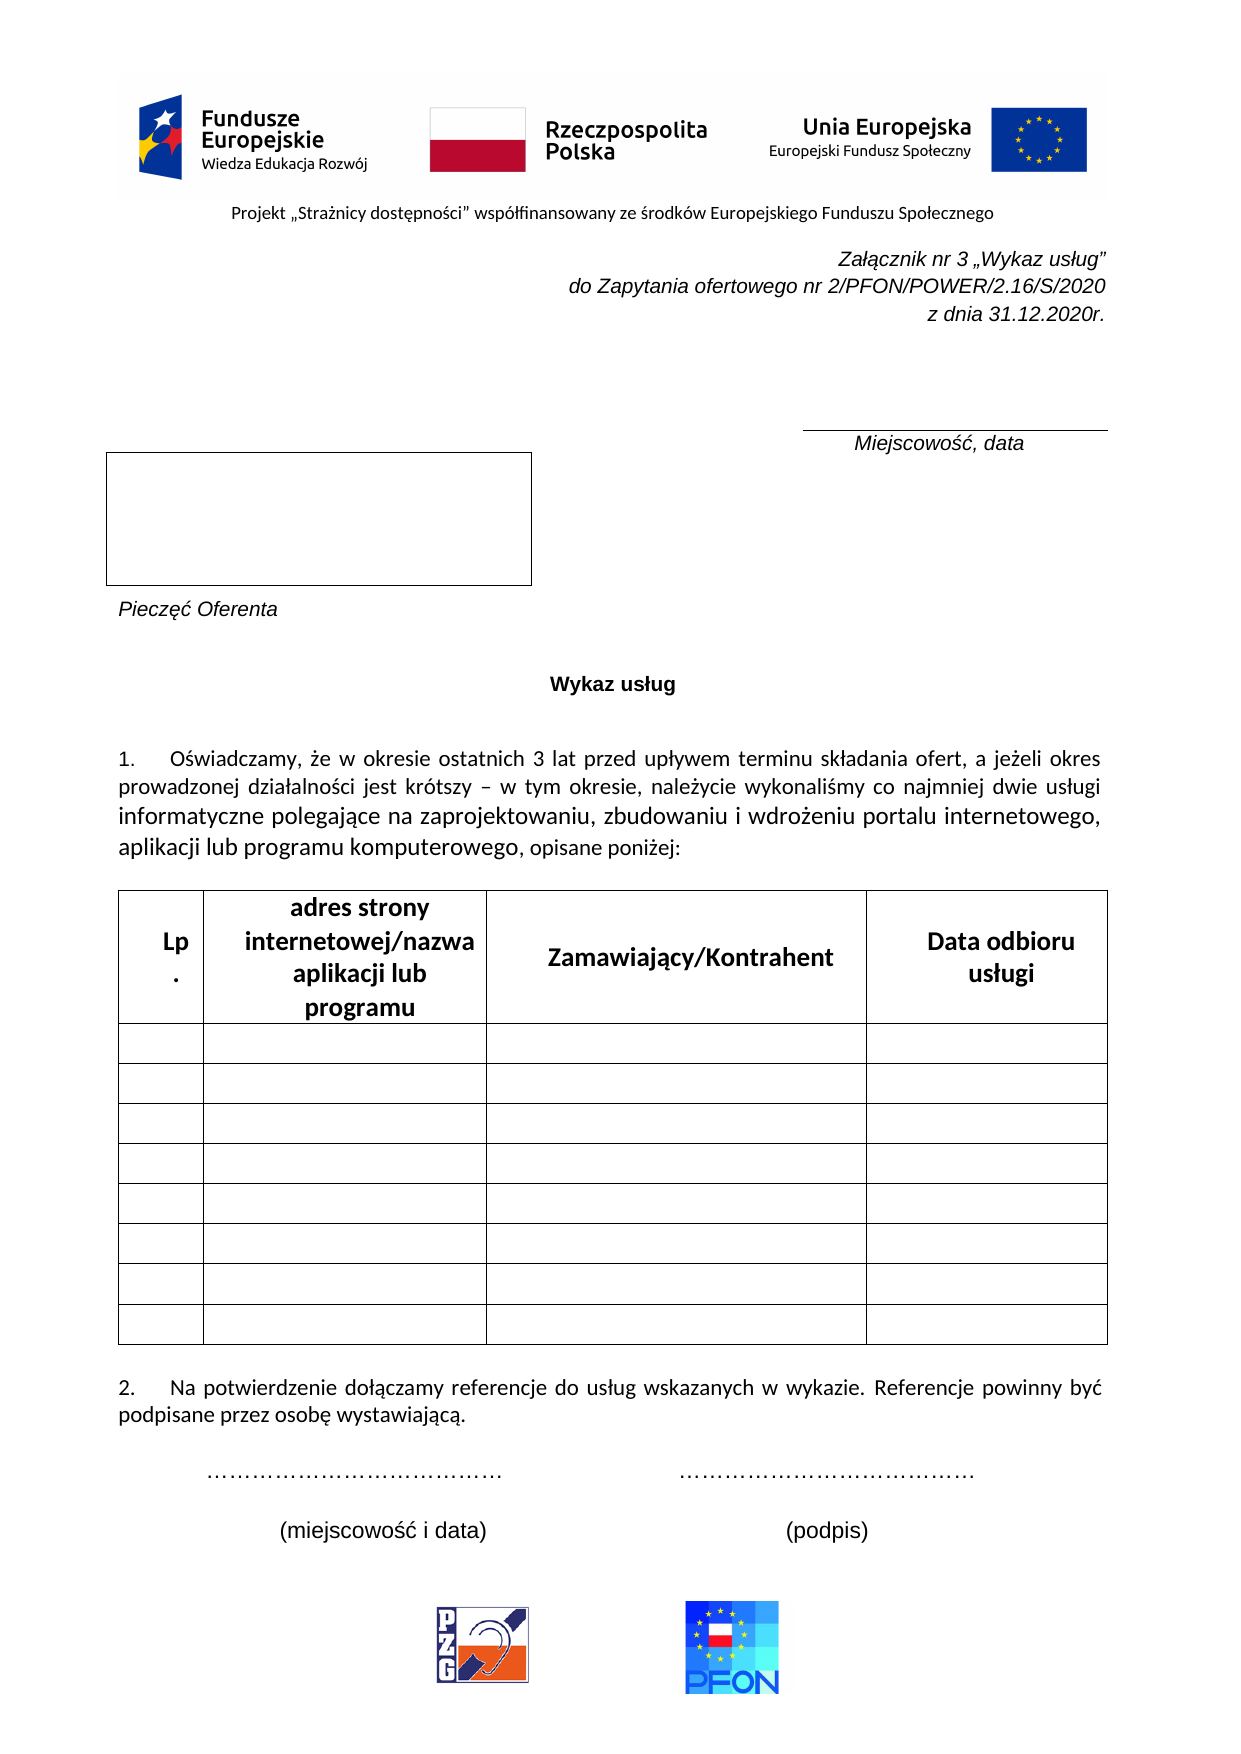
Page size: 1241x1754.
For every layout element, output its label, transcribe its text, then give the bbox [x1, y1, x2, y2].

table_cell [204, 1224, 486, 1263]
table_cell [867, 1104, 1107, 1143]
table_cell [204, 1104, 486, 1143]
table_cell [867, 1144, 1107, 1183]
table_cell [487, 1224, 866, 1263]
table_cell [487, 1144, 866, 1183]
table_header adres strony internetowej/nazwa aplikacji lub programu [204, 891, 486, 1023]
text ………………………………… ………………………………… [118, 1457, 1107, 1483]
table_header Lp. [119, 891, 203, 1023]
table_cell [487, 1184, 866, 1223]
table_cell [204, 1264, 486, 1303]
table_cell [119, 1104, 203, 1143]
table_cell [487, 1104, 866, 1143]
list Na potwierdzenie dołączamy referencje do usług wskazanych w wykazie. Referencje powinny być podpisane przez osobę wystawiającą. [118, 1373, 1102, 1429]
table_header Miejscowość, data [803, 431, 1107, 459]
text Pieczęć Oferenta [118, 596, 1107, 620]
table_cell [204, 1184, 486, 1223]
table_cell [119, 1224, 203, 1263]
table_header [107, 453, 531, 584]
table_cell [867, 1305, 1107, 1343]
table_cell [487, 1305, 866, 1343]
table_cell [204, 1305, 486, 1343]
table_cell [119, 1024, 203, 1063]
table_cell [867, 1024, 1107, 1063]
table_cell [204, 1024, 486, 1063]
table_cell [204, 1144, 486, 1183]
subtitle Wykaz usług [118, 672, 1107, 696]
table_header Zamawiający/Kontrahent [487, 891, 866, 1023]
table_cell [867, 1264, 1107, 1303]
picture [432, 1594, 532, 1694]
table_header Data odbioru usługi [867, 891, 1107, 1023]
text (miejscowość i data) (podpis) [118, 1517, 1107, 1543]
table_cell [204, 1064, 486, 1103]
table_cell [119, 1064, 203, 1103]
table_cell [487, 1024, 866, 1063]
table_cell [487, 1064, 866, 1103]
table_cell [867, 1224, 1107, 1263]
text z dnia 31.12.2020r. [118, 302, 1107, 326]
text do Zapytania ofertowego nr 2/PFON/POWER/2.16/S/2020 [118, 274, 1107, 298]
picture [118, 73, 1108, 201]
table_cell [487, 1264, 866, 1303]
table_cell [119, 1184, 203, 1223]
list Oświadczamy, że w okresie ostatnich 3 lat przed upływem terminu składania ofert, a jeżeli okres prowadzonej działalności jest krótszy – w tym okresie, należycie wykonaliśmy co najmniej dwie usługi informatyczne polegające na zaprojektowaniu, zbudowaniu i wdrożeniu portalu internetowego, aplikacji lub programu komputerowego, opisane poniżej: [118, 744, 1102, 862]
table_cell [119, 1305, 203, 1343]
text Załącznik nr 3 „Wykaz usług” [118, 247, 1107, 271]
table_cell [119, 1264, 203, 1303]
table_cell [867, 1184, 1107, 1223]
table_cell [867, 1064, 1107, 1103]
table_cell [119, 1144, 203, 1183]
picture [670, 1601, 794, 1694]
